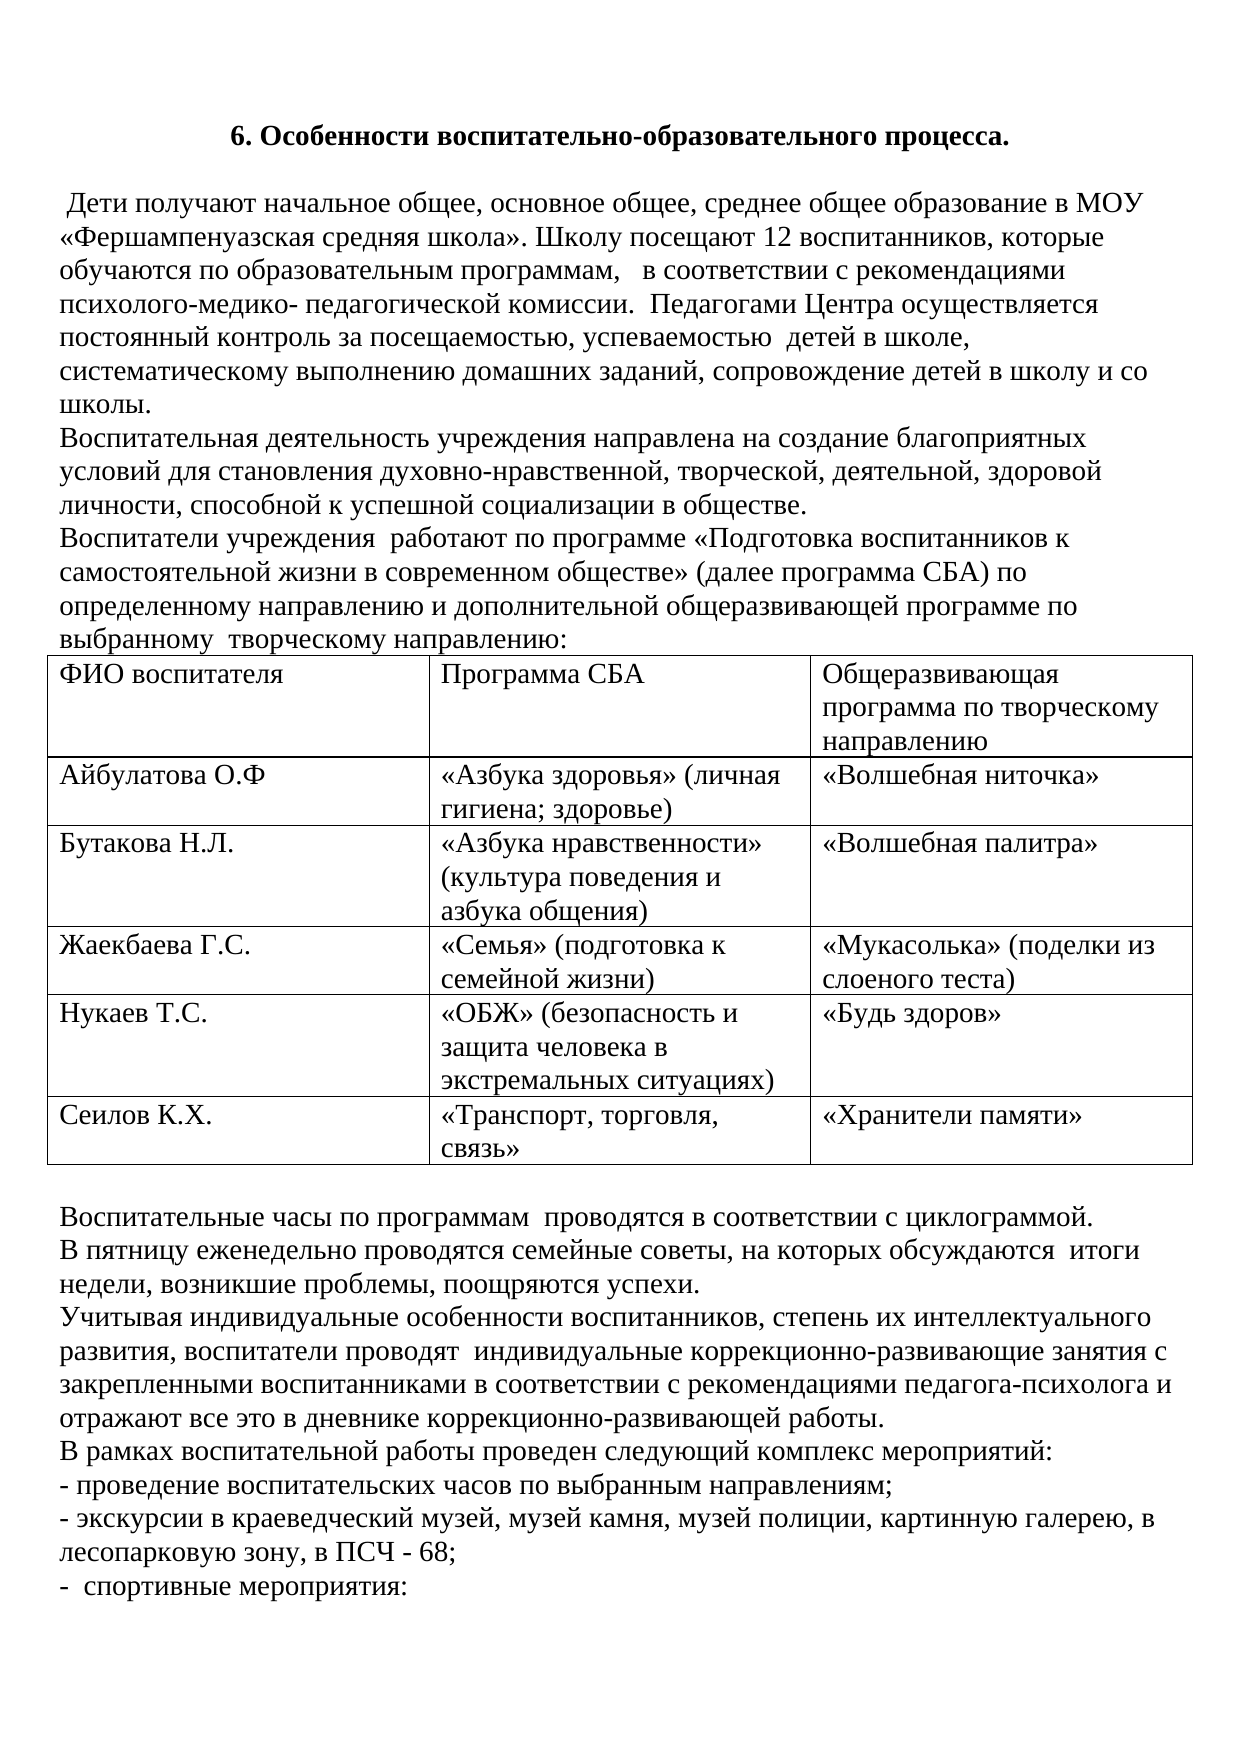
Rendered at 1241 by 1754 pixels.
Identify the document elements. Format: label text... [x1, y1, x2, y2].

table_cell Бутакова Н.Л. [48, 826, 429, 926]
text - проведение воспитательских часов по выбранным направлениям; [59, 1467, 1181, 1501]
table_cell «Азбука нравственности» (культура поведения и азбука общения) [430, 826, 810, 926]
table_cell Сеилов К.Х. [48, 1097, 429, 1164]
table_cell «Хранители памяти» [811, 1097, 1192, 1164]
text Учитывая индивидуальные особенности воспитанников, степень их интеллектуального развития, воспитатели проводят индивидуальные коррекционно-развивающие занятия с закрепленными воспитанниками в соответствии с рекомендациями педагога-психолога и отражают все это в дневнике коррекционно-развивающей работы. [59, 1299, 1181, 1433]
table_cell «Транспорт, торговля, связь» [430, 1097, 810, 1164]
table_cell «Волшебная ниточка» [811, 758, 1192, 824]
table_header ФИО воспитателя [48, 656, 429, 756]
table_cell «Будь здоров» [811, 995, 1192, 1096]
table_cell Жаекбаева Г.С. [48, 927, 429, 994]
table_header Общеразвивающая программа по творческому направлению [811, 656, 1192, 756]
table_cell «Азбука здоровья» (личная гигиена; здоровье) [430, 758, 810, 824]
text - спортивные мероприятия: [59, 1568, 1181, 1601]
text 6. Особенности воспитательно-образовательного процесса. [59, 118, 1181, 152]
text Воспитательные часы по программам проводятся в соответствии с циклограммой. [59, 1199, 1181, 1232]
table_cell Нукаев Т.С. [48, 995, 429, 1096]
table_header Программа СБА [430, 656, 810, 756]
text Воспитательная деятельность учреждения направлена на создание благоприятных условий для становления духовно-нравственной, творческой, деятельной, здоровой личности, способной к успешной социализации в обществе. [59, 420, 1181, 521]
table_cell «Волшебная палитра» [811, 826, 1192, 926]
table_cell «Мукасолька» (поделки из слоеного теста) [811, 927, 1192, 994]
text Дети получают начальное общее, основное общее, среднее общее образование в МОУ «Фершампенуазская средняя школа». Школу посещают 12 воспитанников, которые обучаются по образовательным программам, в соответствии с рекомендациями психолого-медико- педагогической комиссии. Педагогами Центра осуществляется постоянный контроль за посещаемостью, успеваемостью детей в школе, систематическому выполнению домашних заданий, сопровождение детей в школу и со школы. [59, 185, 1181, 420]
table_cell «ОБЖ» (безопасность и защита человека в экстремальных ситуациях) [430, 995, 810, 1096]
table_cell Айбулатова О.Ф [48, 758, 429, 824]
text - экскурсии в краеведческий музей, музей камня, музей полиции, картинную галерею, в лесопарковую зону, в ПСЧ - 68; [59, 1501, 1181, 1568]
text В рамках воспитательной работы проведен следующий комплекс мероприятий: [59, 1433, 1181, 1467]
table_cell «Семья» (подготовка к семейной жизни) [430, 927, 810, 994]
text Воспитатели учреждения работают по программе «Подготовка воспитанников к самостоятельной жизни в современном обществе» (далее программа СБА) по определенному направлению и дополнительной общеразвивающей программе по выбранному творческому направлению: [59, 521, 1181, 655]
text В пятницу еженедельно проводятся семейные советы, на которых обсуждаются итоги недели, возникшие проблемы, поощряются успехи. [59, 1232, 1181, 1299]
